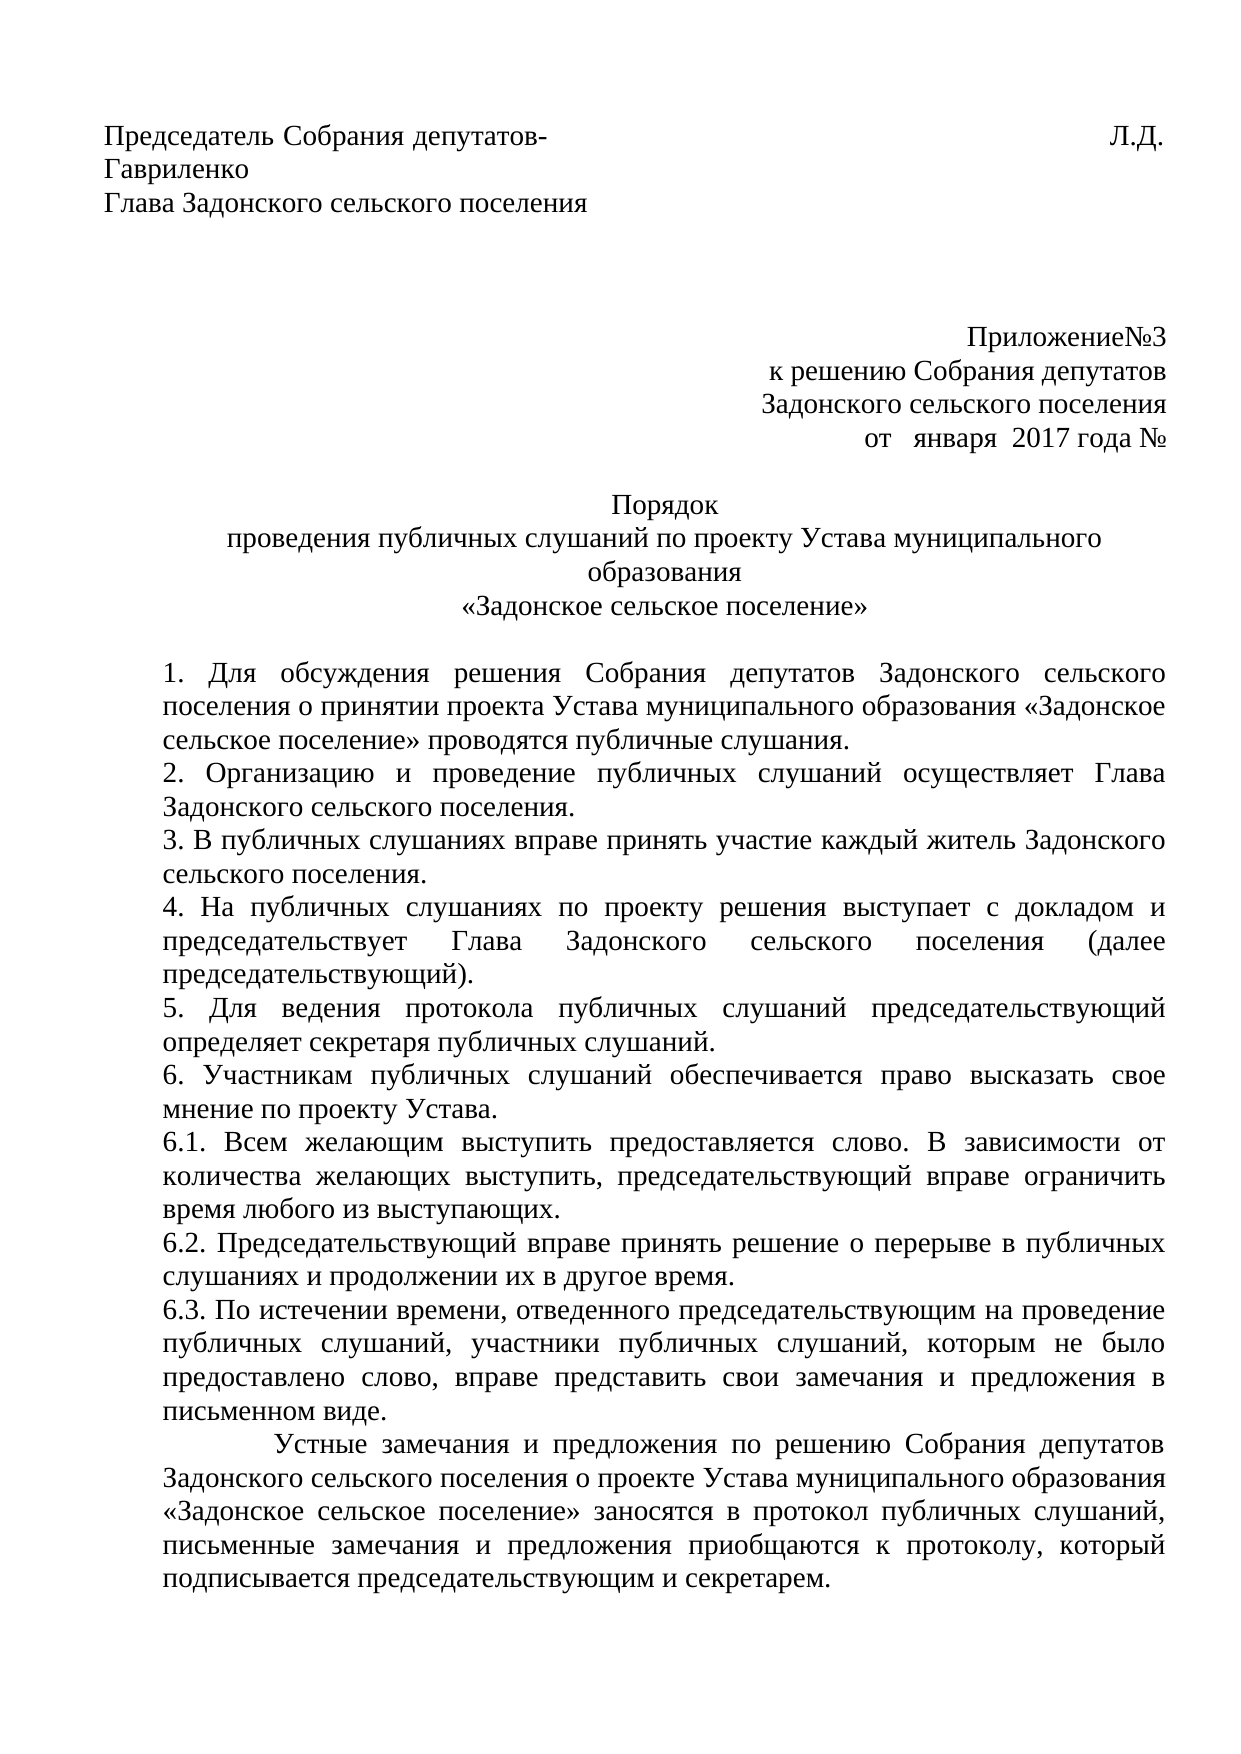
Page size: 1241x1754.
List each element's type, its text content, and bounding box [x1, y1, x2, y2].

text Порядок [162, 487, 1167, 521]
text Устные замечания и предложения по решению Собрания депутатов Задонского сельского поселения о проекте Устава муниципального образования «Задонское сельское поселение» заносятся в протокол публичных слушаний, письменные замечания и предложения приобщаются к протоколу, который подписывается председательствующим и секретарем. [162, 1426, 1167, 1594]
text 2. Организацию и проведение публичных слушаний осуществляет Глава Задонского сельского поселения. [162, 755, 1167, 822]
text 6.2. Председательствующий вправе принять решение о перерыве в публичных слушаниях и продолжении их в другое время. [162, 1225, 1167, 1292]
text Глава Задонского сельского поселения [103, 185, 1167, 219]
text от января 2017 года № [162, 420, 1167, 453]
text 6.1. Всем желающим выступить предоставляется слово. В зависимости от количества желающих выступить, председательствующий вправе ограничить время любого из выступающих. [162, 1124, 1167, 1225]
text 6.3. По истечении времени, отведенного председательствующим на проведение публичных слушаний, участники публичных слушаний, которым не было предоставлено слово, вправе представить свои замечания и предложения в письменном виде. [162, 1292, 1167, 1426]
text Председатель Собрания депутатов- Л.Д. Гавриленко [103, 118, 1167, 185]
text 6. Участникам публичных слушаний обеспечивается право высказать свое мнение по проекту Устава. [162, 1057, 1167, 1124]
text 4. На публичных слушаниях по проекту решения выступает с докладом и председательствует Глава Задонского сельского поселения (далее председательствующий). [162, 889, 1167, 990]
text 3. В публичных слушаниях вправе принять участие каждый житель Задонского сельского поселения. [162, 822, 1167, 889]
text 5. Для ведения протокола публичных слушаний председательствующий определяет секретаря публичных слушаний. [162, 990, 1167, 1057]
text Приложение№3 [162, 319, 1167, 353]
text «Задонское сельское поселение» [162, 588, 1167, 621]
text 1. Для обсуждения решения Собрания депутатов Задонского сельского поселения о принятии проекта Устава муниципального образования «Задонское сельское поселение» проводятся публичные слушания. [162, 655, 1167, 755]
text к решению Собрания депутатов [162, 353, 1167, 386]
text проведения публичных слушаний по проекту Устава муниципального образования [162, 521, 1167, 588]
text Задонского сельского поселения [162, 386, 1167, 420]
